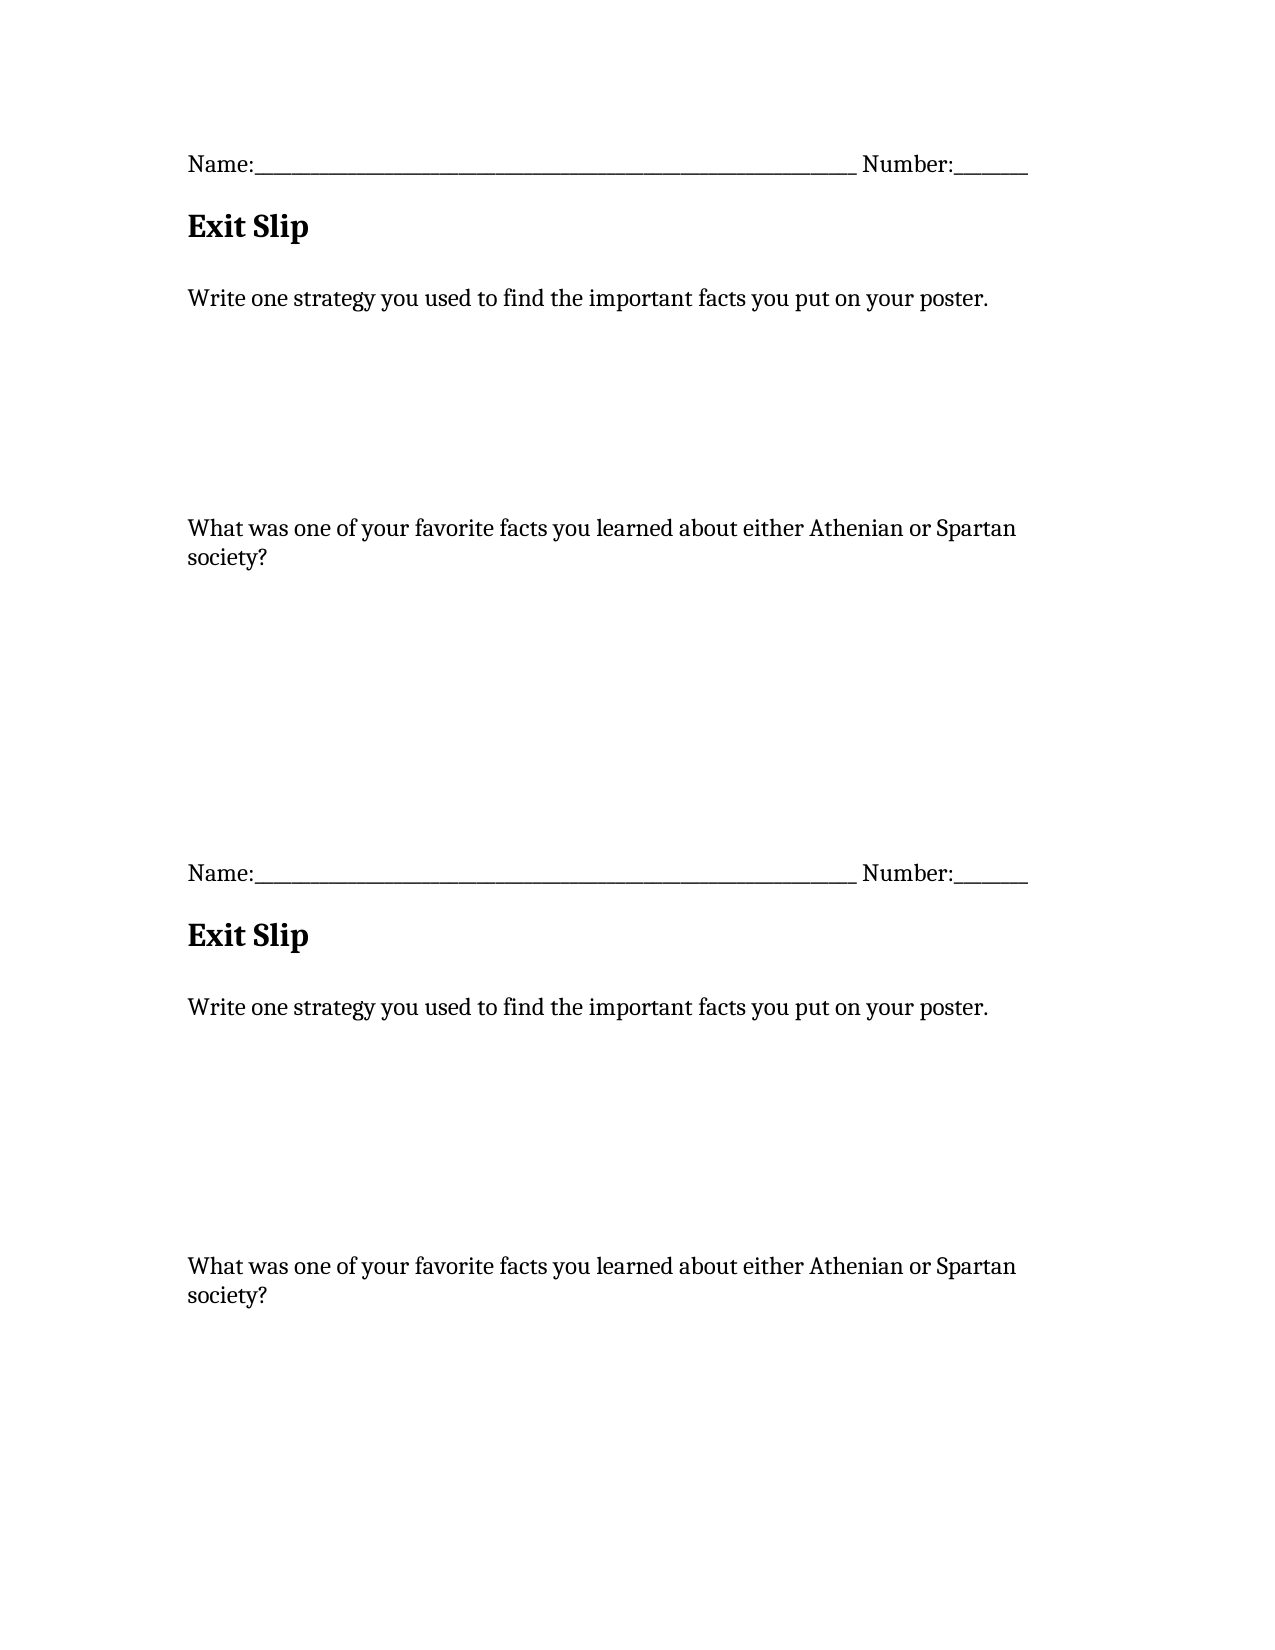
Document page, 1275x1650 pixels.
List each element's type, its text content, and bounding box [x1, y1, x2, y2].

text Name:_________________________________________________________________ Number:________ [187, 859, 1087, 888]
text What was one of your favorite facts you learned about either Athenian or Spartan society? [187, 514, 1087, 572]
text Exit Slip [187, 917, 1087, 955]
text Exit Slip [187, 207, 1087, 246]
text Write one strategy you used to find the important facts you put on your poster. [187, 284, 1087, 313]
text Name:_________________________________________________________________ Number:________ [187, 150, 1087, 179]
text Write one strategy you used to find the important facts you put on your poster. [187, 993, 1087, 1022]
text What was one of your favorite facts you learned about either Athenian or Spartan society? [187, 1252, 1087, 1309]
